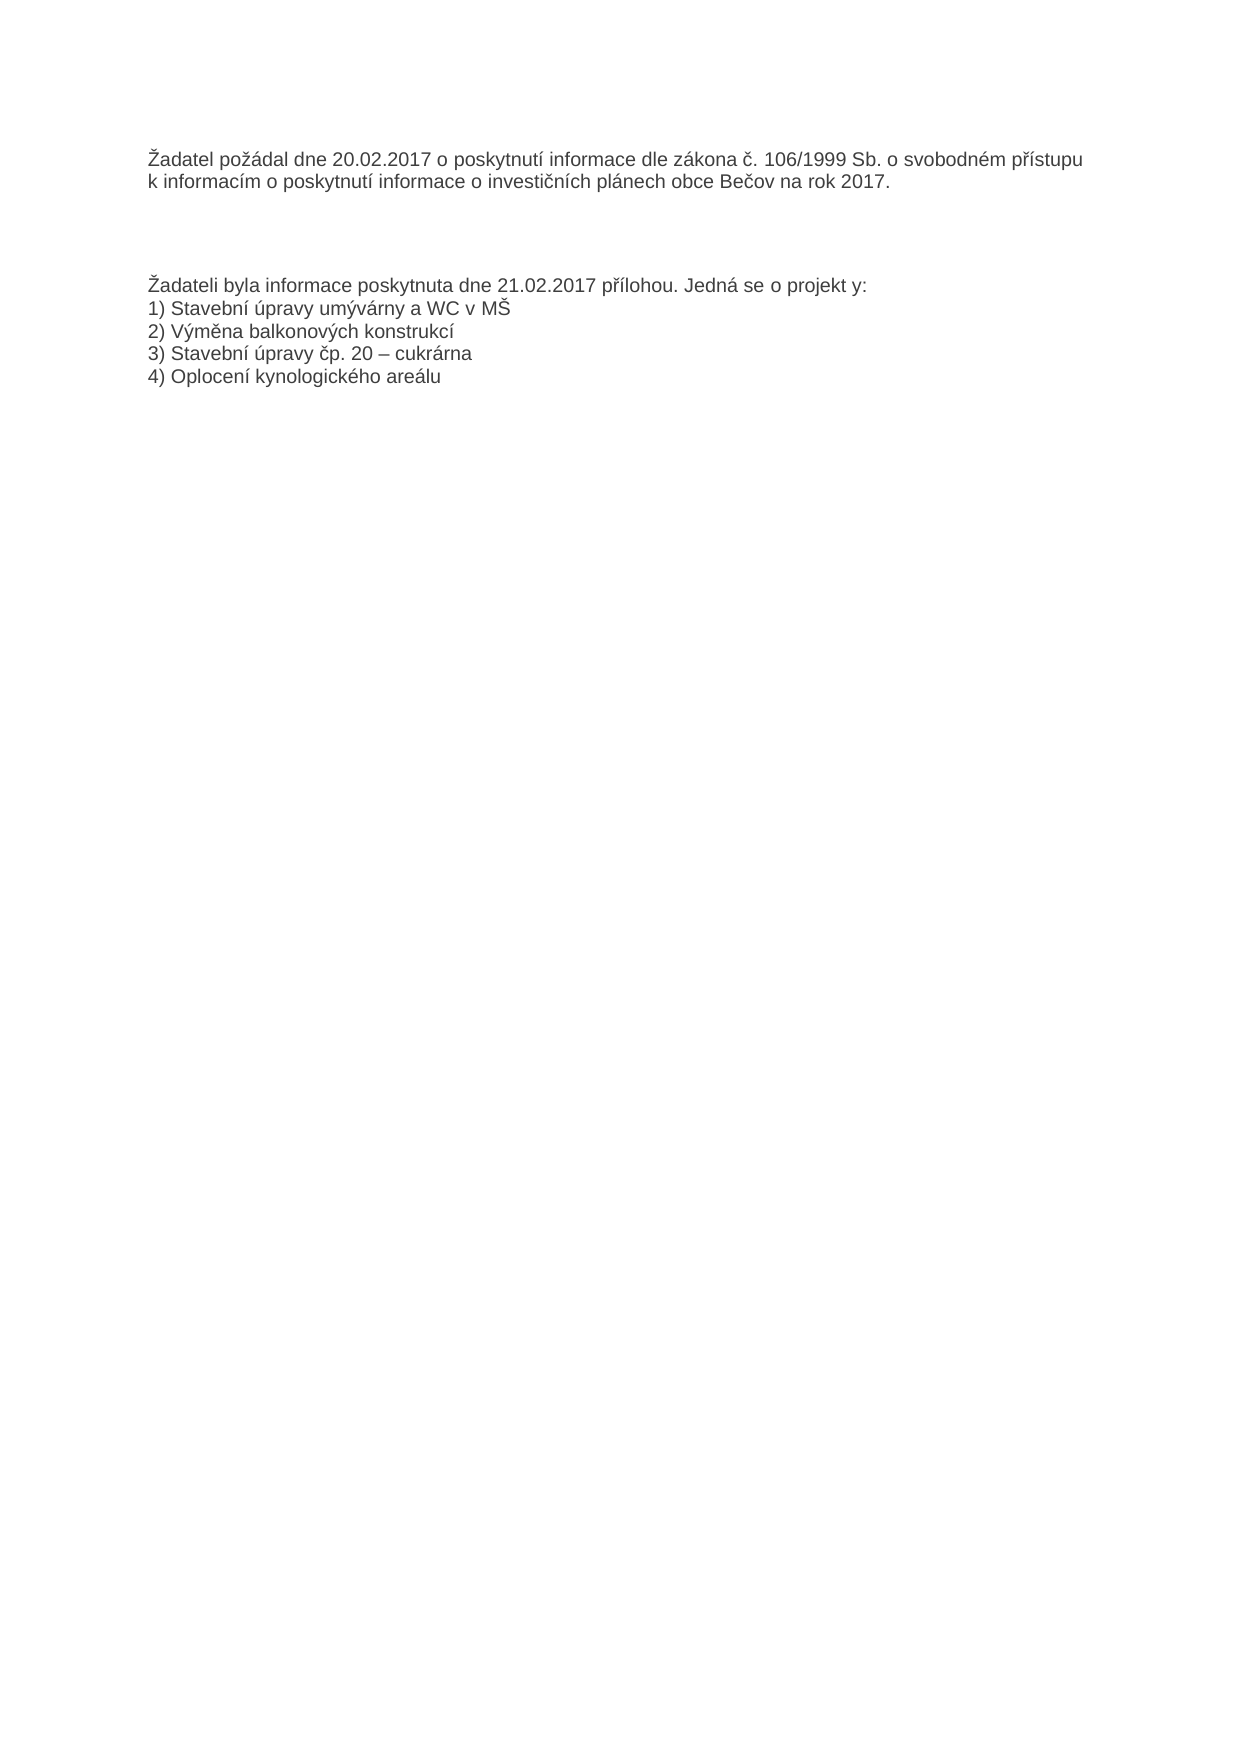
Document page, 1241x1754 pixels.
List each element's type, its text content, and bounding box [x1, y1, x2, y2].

text 3) Stavební úpravy čp. 20 – cukrárna [148, 342, 1093, 365]
text Žadatel požádal dne 20.02.2017 o poskytnutí informace dle zákona č. 106/1999 Sb. o svobodném přístupu k informacím o poskytnutí informace o investičních plánech obce Bečov na rok 2017. [148, 148, 1093, 193]
text 4) Oplocení kynologického areálu [148, 365, 1093, 388]
text 1) Stavební úpravy umývárny a WC v MŠ [148, 297, 1093, 319]
text 2) Výměna balkonových konstrukcí [148, 319, 1093, 342]
text Žadateli byla informace poskytnuta dne 21.02.2017 přílohou. Jedná se o projekt y: [148, 274, 1093, 297]
